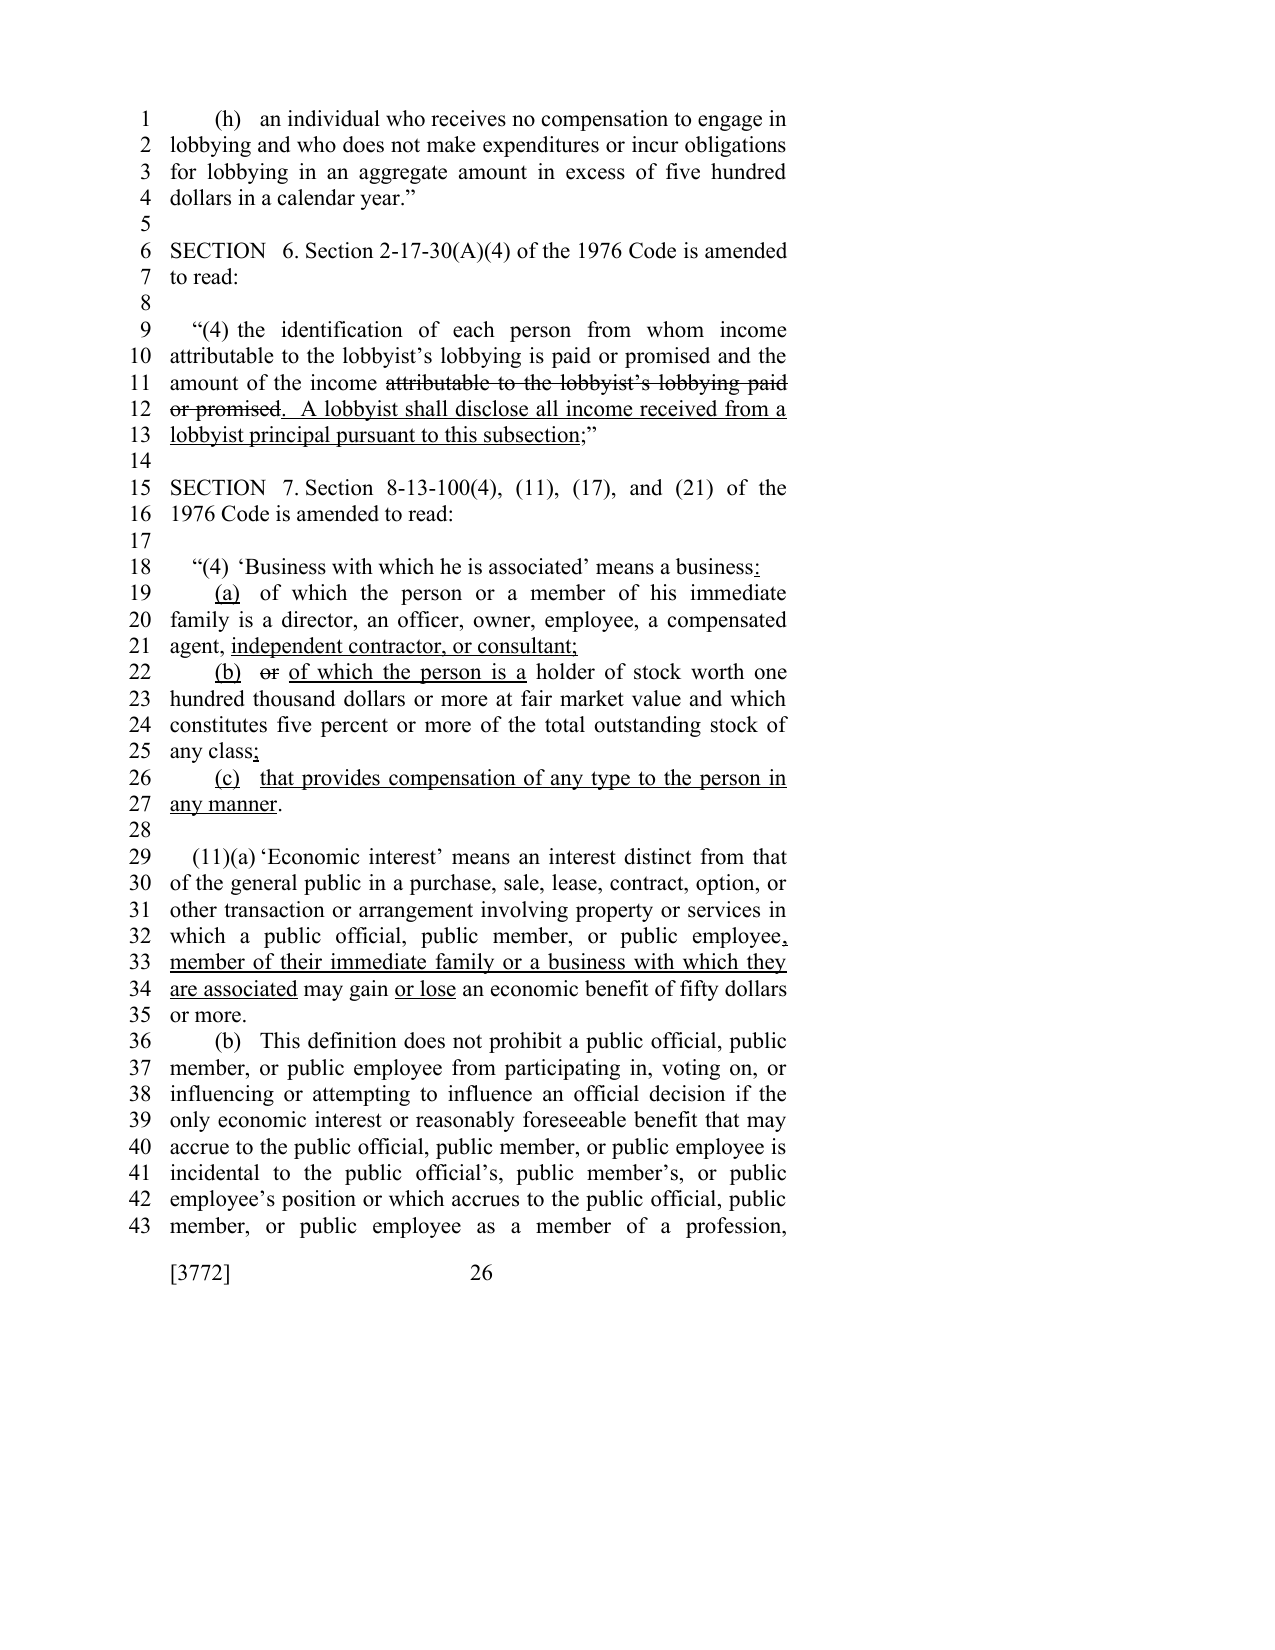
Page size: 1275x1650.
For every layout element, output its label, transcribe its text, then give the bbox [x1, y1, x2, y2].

text SECTION 6. Section 2-17-30(A)(4) of the 1976 Code is amended to read: [169, 237, 787, 289]
text (a) of which the person or a member of his immediate family is a director, an officer, owner, employee, a compensated agent, independent contractor, or consultant; [169, 579, 787, 658]
text “(4) ‘Business with which he is associated’ means a business: [169, 553, 787, 579]
text (11)(a) ‘Economic interest’ means an interest distinct from that of the general public in a purchase, sale, lease, contract, option, or other transaction or arrangement involving property or services in which a public official, public member, or public employee, member of their immediate family or a business with which they are associated may gain or lose an economic benefit of fifty dollars or more. [169, 843, 787, 971]
text SECTION 7. Section 8-13-100(4), (11), (17), and (21) of the 1976 Code is amended to read: [169, 474, 787, 527]
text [169, 1027, 787, 1238]
text (h) an individual who receives no compensation to engage in lobbying and who does not make expenditures or incur obligations for lobbying in an aggregate amount in excess of five hundred dollars in a calendar year.” [169, 105, 787, 210]
text “(4) the identification of each person from whom income attributable to the lobbyist’s lobbying is paid or promised and the amount of the income attributable to the lobbyist’s lobbying paid or promised. A lobbyist shall disclose all income received from a lobbyist principal pursuant to this subsection;” [169, 316, 787, 448]
text (c) that provides compensation of any type to the person in any manner. [169, 764, 787, 817]
text (11)(a) ‘Economic interest’ means an interest distinct from that of the general public in a purchase, sale, lease, contract, option, or other transaction or arrangement involving property or services in which a public official, public member, or public employee, member of their immediate family or a business with which they are associated may gain or lose an economic benefit of fifty dollars or more. [169, 972, 787, 1027]
text (b) or of which the person is a holder of stock worth one hundred thousand dollars or more at fair market value and which constitutes five percent or more of the total outstanding stock of any class; [169, 658, 787, 764]
